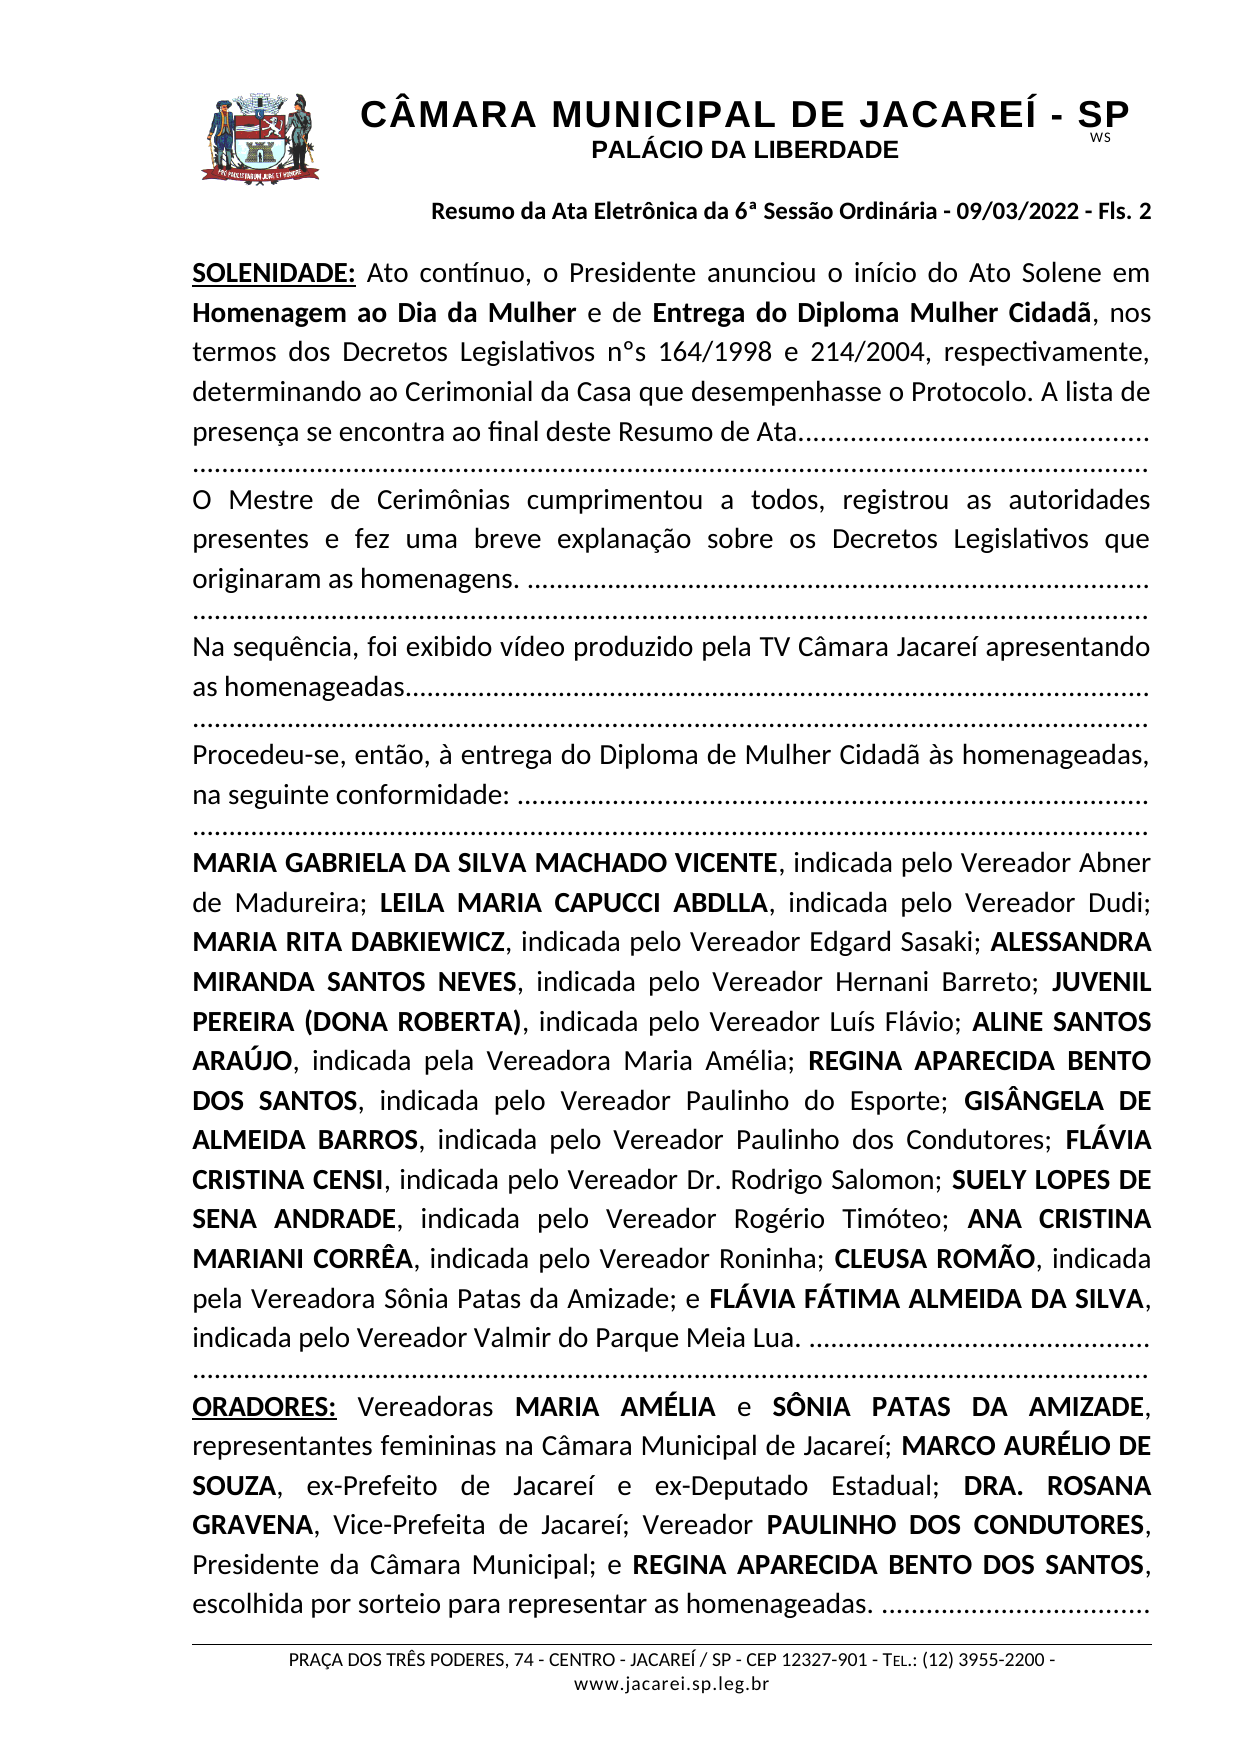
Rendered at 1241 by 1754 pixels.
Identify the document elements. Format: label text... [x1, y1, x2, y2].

text O Mestre de Cerimônias cumprimentou a todos, registrou as autoridades presentes e fez uma breve explanação sobre os Decretos Legislativos que originaram as homenagens. [192, 478, 1152, 596]
text SOLENIDADE: Ato contínuo, o Presidente anunciou o início do Ato Solene em Homenagem ao Dia da Mulher e de Entrega do Diploma Mulher Cidadã, nos termos dos Decretos Legislativos nºs 164/1998 e 214/2004, respectivamente, determinando ao Cerimonial da Casa que desempenhasse o Protocolo. A lista de presença se encontra ao final deste Resumo de Ata. [192, 251, 1152, 449]
picture [201, 92, 320, 186]
text Procedeu-se, então, à entrega do Diploma de Mulher Cidadã às homenageadas, na seguinte conformidade: [192, 733, 1152, 812]
text MARIA GABRIELA DA SILVA MACHADO VICENTE, indicada pelo Vereador Abner de Madureira; LEILA MARIA CAPUCCI ABDLLA, indicada pelo Vereador Dudi; MARIA RITA DABKIEWICZ, indicada pelo Vereador Edgard Sasaki; ALESSANDRA MIRANDA SANTOS NEVES, indicada pelo Vereador Hernani Barreto; JUVENIL PEREIRA (DONA ROBERTA), indicada pelo Vereador Luís Flávio; ALINE SANTOS ARAÚJO, indicada pela Vereadora Maria Amélia; REGINA APARECIDA BENTO DOS SANTOS, indicada pelo Vereador Paulinho do Esporte; GISÂNGELA DE ALMEIDA BARROS, indicada pelo Vereador Paulinho dos Condutores; FLÁVIA CRISTINA CENSI, indicada pelo Vereador Dr. Rodrigo Salomon; SUELY LOPES DE SENA ANDRADE, indicada pelo Vereador Rogério Timóteo; ANA CRISTINA MARIANI CORRÊA, indicada pelo Vereador Roninha; CLEUSA ROMÃO, indicada pela Vereadora Sônia Patas da Amizade; e FLÁVIA FÁTIMA ALMEIDA DA SILVA, indicada pelo Vereador Valmir do Parque Meia Lua. [192, 841, 1152, 1356]
text Na sequência, foi exibido vídeo produzido pela TV Câmara Jacareí apresentando as homenageadas. [192, 625, 1152, 704]
text ORADORES: Vereadoras MARIA AMÉLIA e SÔNIA PATAS DA AMIZADE, representantes femininas na Câmara Municipal de Jacareí; MARCO AURÉLIO DE SOUZA, ex-Prefeito de Jacareí e ex-Deputado Estadual; DRA. ROSANA GRAVENA, Vice-Prefeita de Jacareí; Vereador PAULINHO DOS CONDUTORES, Presidente da Câmara Municipal; e REGINA APARECIDA BENTO DOS SANTOS, escolhida por sorteio para representar as homenageadas. [192, 1384, 1152, 1622]
